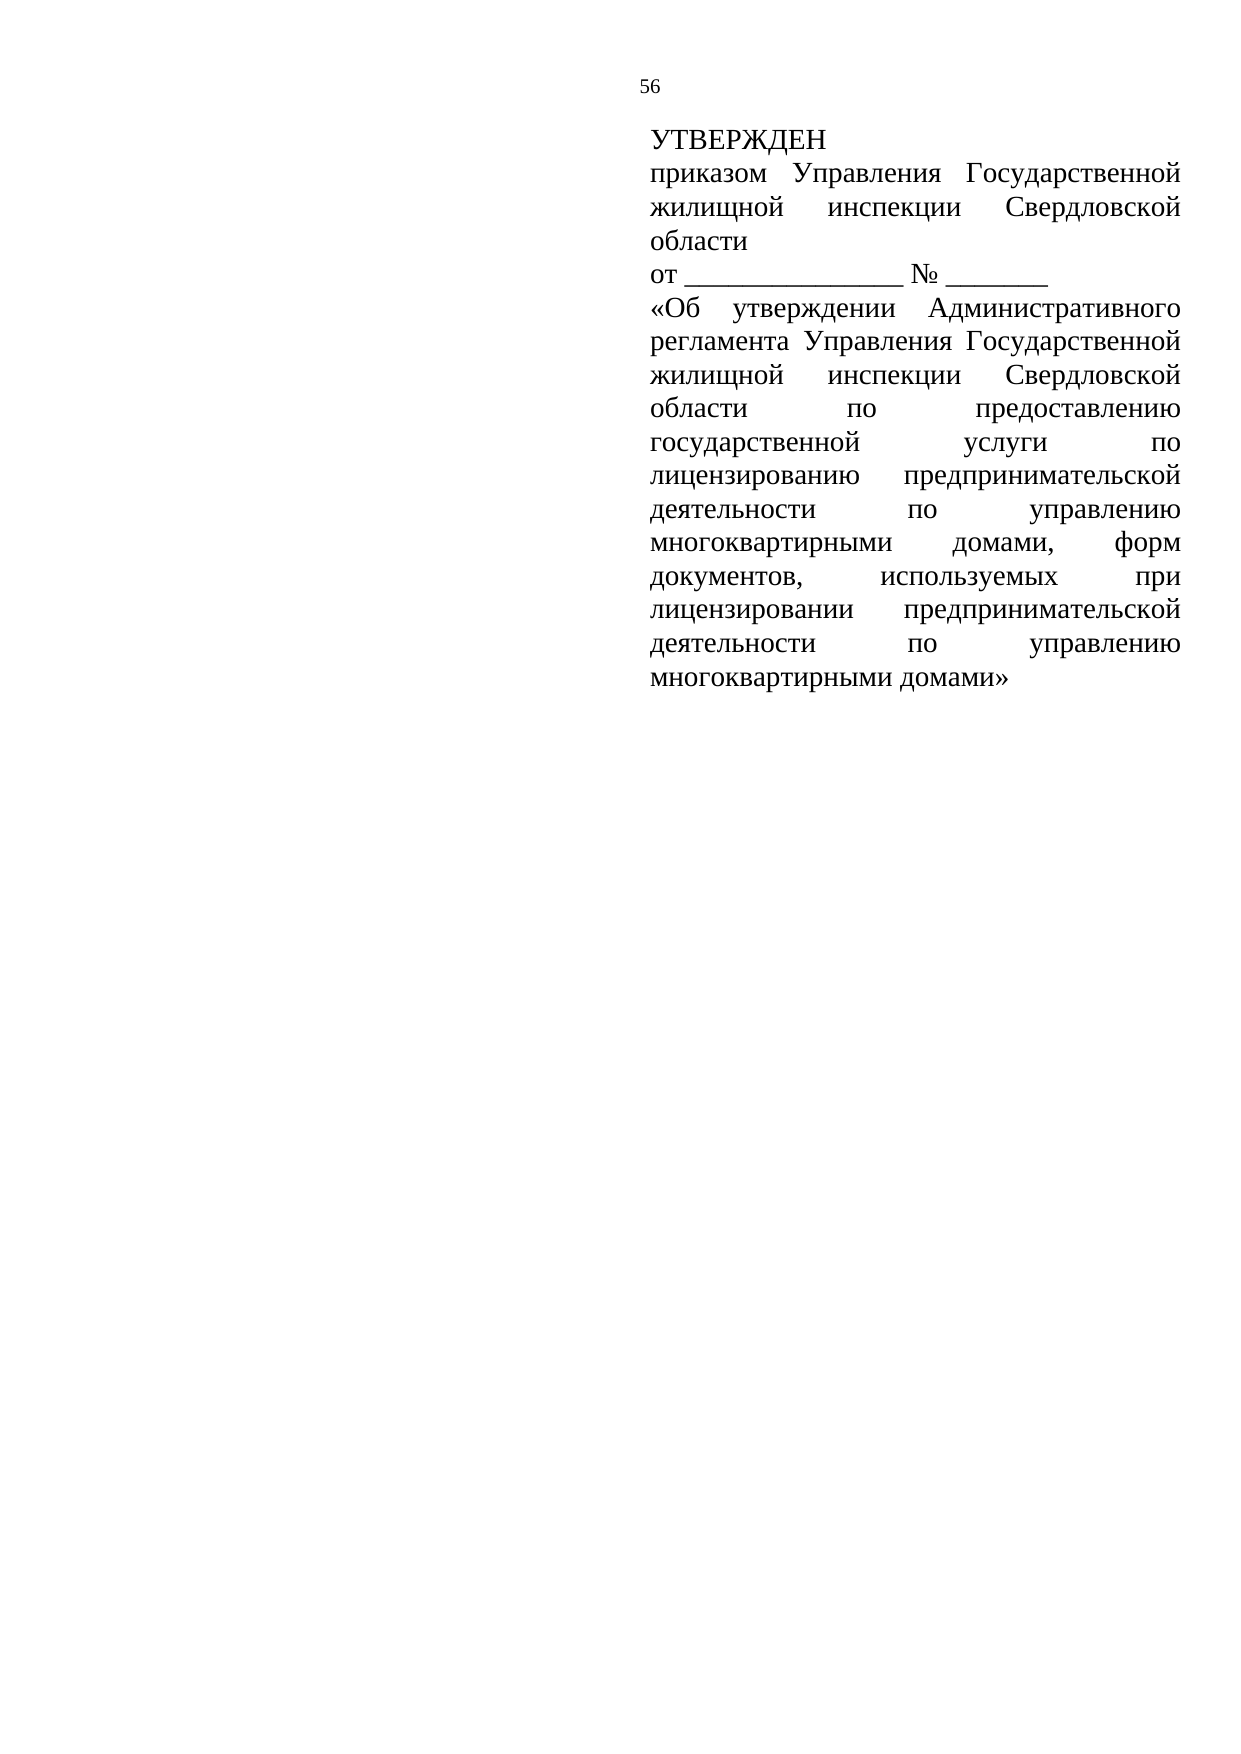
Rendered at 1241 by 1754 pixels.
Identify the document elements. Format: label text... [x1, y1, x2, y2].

text от _______________ № _______ [650, 256, 1181, 290]
text приказом Управления Государственной жилищной инспекции Свердловской области [650, 156, 1181, 256]
text «Об утверждении Административного регламента Управления Государственной жилищной инспекции Свердловской области по предоставлению государственной услуги по лицензированию предпринимательской деятельности по управлению многоквартирными домами, форм документов, используемых при лицензировании предпринимательской деятельности по управлению многоквартирными домами» [650, 290, 1181, 692]
text УТВЕРЖДЕН [650, 122, 1181, 156]
